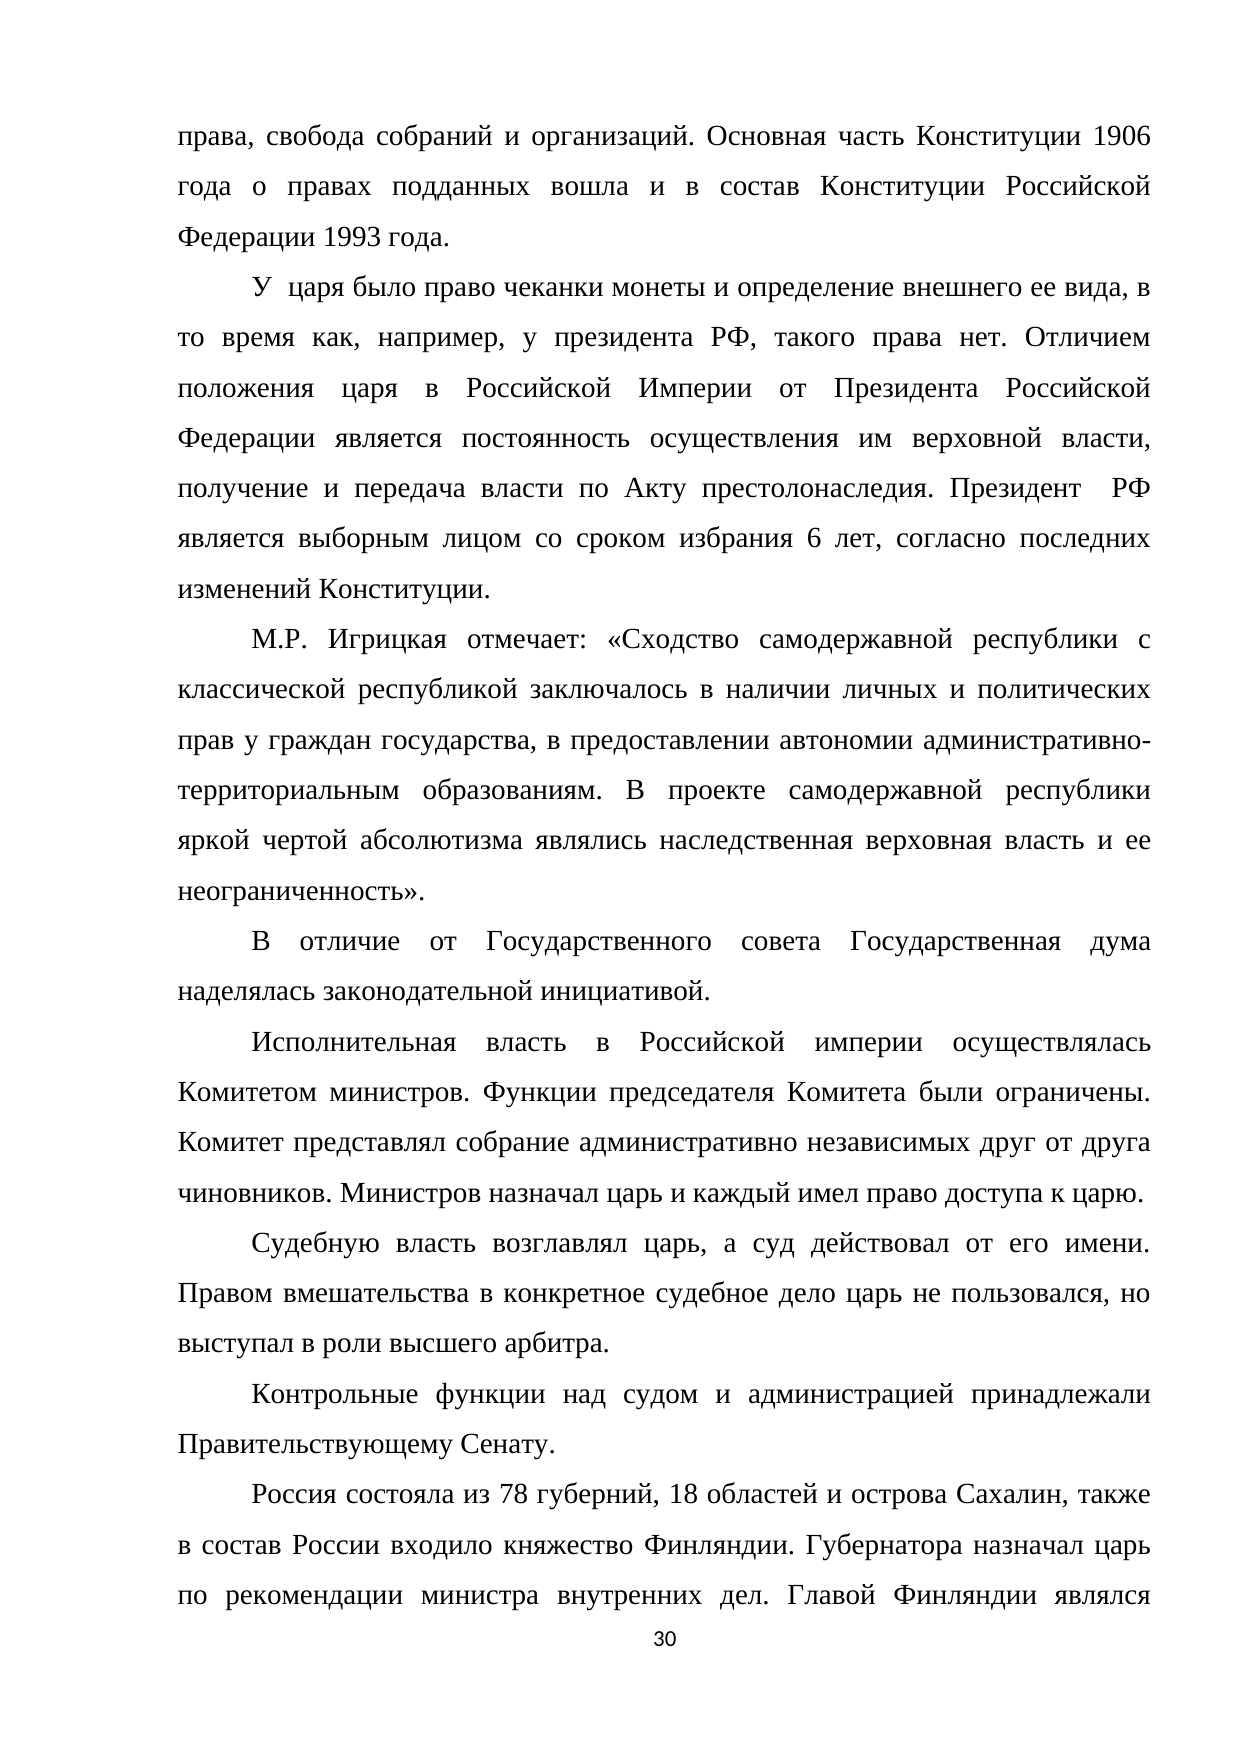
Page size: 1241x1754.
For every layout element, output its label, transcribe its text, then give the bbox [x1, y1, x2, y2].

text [177, 1477, 1152, 1611]
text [177, 118, 1152, 252]
text Контрольные функции над судом и администрацией принадлежали Правительствующему Сенату. [177, 1376, 1152, 1460]
text Исполнительная власть в Российской империи осуществлялась Комитетом министров. Функции председателя Комитета были ограничены. Комитет представлял собрание административно независимых друг от друга чиновников. Министров назначал царь и каждый имел право доступа к царю. [177, 1024, 1152, 1208]
text Судебную власть возглавлял царь, а суд действовал от его имени. Правом вмешательства в конкретное судебное дело царь не пользовался, но выступал в роли высшего арбитра. [177, 1225, 1152, 1359]
text М.Р. Игрицкая отмечает: «Сходство самодержавной республики с классической республикой заключалось в наличии личных и политических прав у граждан государства, в предоставлении автономии административно-территориальным образованиям. В проекте самодержавной республики яркой чертой абсолютизма являлись наследственная верховная власть и ее неограниченность». [177, 621, 1152, 906]
text У царя было право чеканки монеты и определение внешнего ее вида, в то время как, например, у президента РФ, такого права нет. Отличием положения царя в Российской Империи от Президента Российской Федерации является постоянность осуществления им верховной власти, получение и передача власти по Акту престолонаследия. Президент РФ является выборным лицом со сроком избрания 6 лет, согласно последних изменений Конституции. [177, 269, 1152, 604]
text В отличие от Государственного совета Государственная дума наделялась законодательной инициативой. [177, 923, 1152, 1007]
